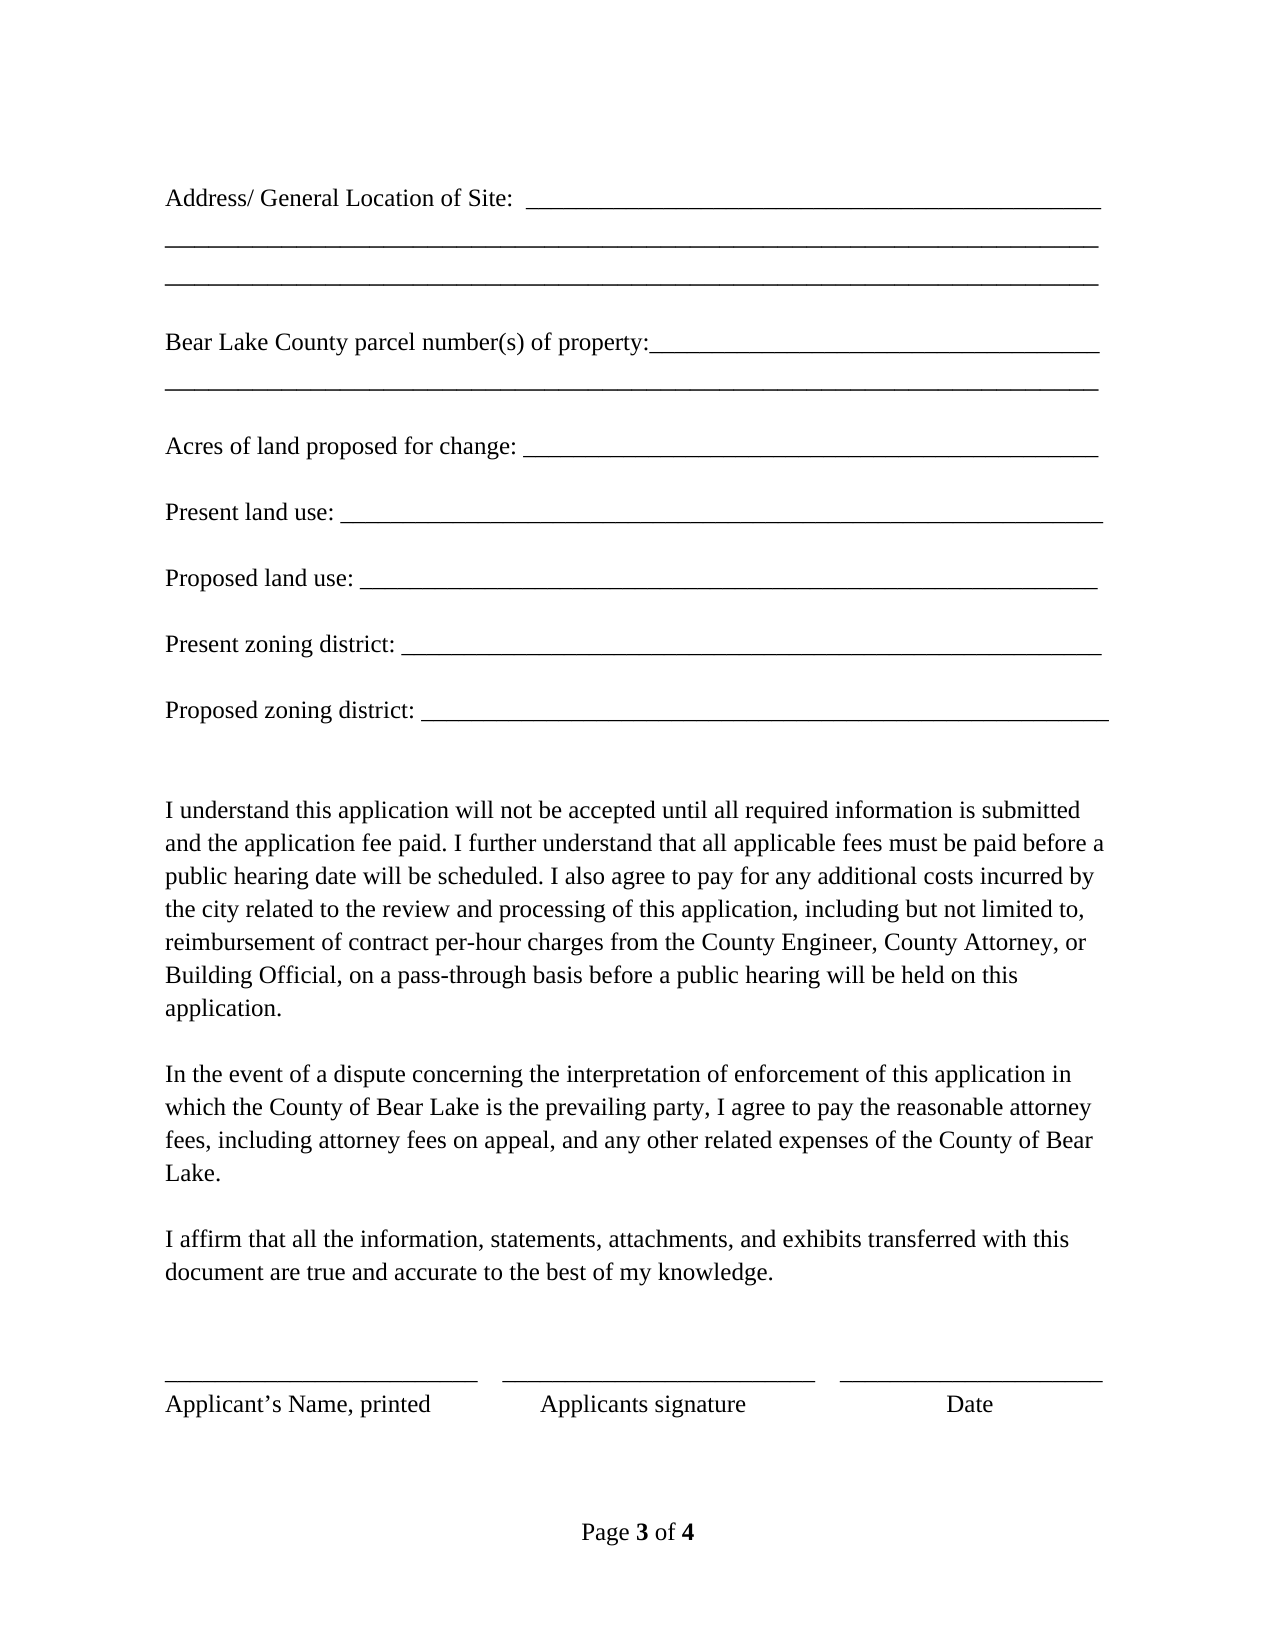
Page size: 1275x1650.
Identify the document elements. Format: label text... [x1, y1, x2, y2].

text I affirm that all the information, statements, attachments, and exhibits transferred with this document are true and accurate to the best of my knowledge. [165, 1224, 1110, 1286]
text ________________________________________________________________ [165, 360, 1110, 393]
text Proposed zoning district: _______________________________________________________ [165, 696, 1110, 724]
text Present zoning district: ________________________________________________________ [165, 629, 1110, 658]
text Applicant’s Name, printed Applicants signature Date [165, 1389, 1110, 1418]
text Acres of land proposed for change: ______________________________________________ [165, 431, 1110, 460]
text Proposed land use: ___________________________________________________________ [165, 563, 1110, 592]
text _________________________ _________________________ _____________________ [165, 1356, 1110, 1385]
text Present land use: _____________________________________________________________ [165, 497, 1110, 526]
text In the event of a dispute concerning the interpretation of enforcement of this application in which the County of Bear Lake is the prevailing party, I agree to pay the reasonable attorney fees, including attorney fees on appeal, and any other related expenses of the County of Bear Lake. [165, 1059, 1110, 1187]
text Bear Lake County parcel number(s) of property:____________________________________ [165, 327, 1110, 356]
text Address/ General Location of Site: ______________________________________________ ________________________________________________________________________________________________________________________________ [165, 183, 1110, 289]
text I understand this application will not be accepted until all required information is submitted and the application fee paid. I further understand that all applicable fees must be paid before a public hearing date will be scheduled. I also agree to pay for any additional costs incurred by the city related to the review and processing of this application, including but not limited to, reimbursement of contract per-hour charges from the County Engineer, County Attorney, or Building Official, on a pass-through basis before a public hearing will be held on this application. [165, 795, 1110, 1022]
